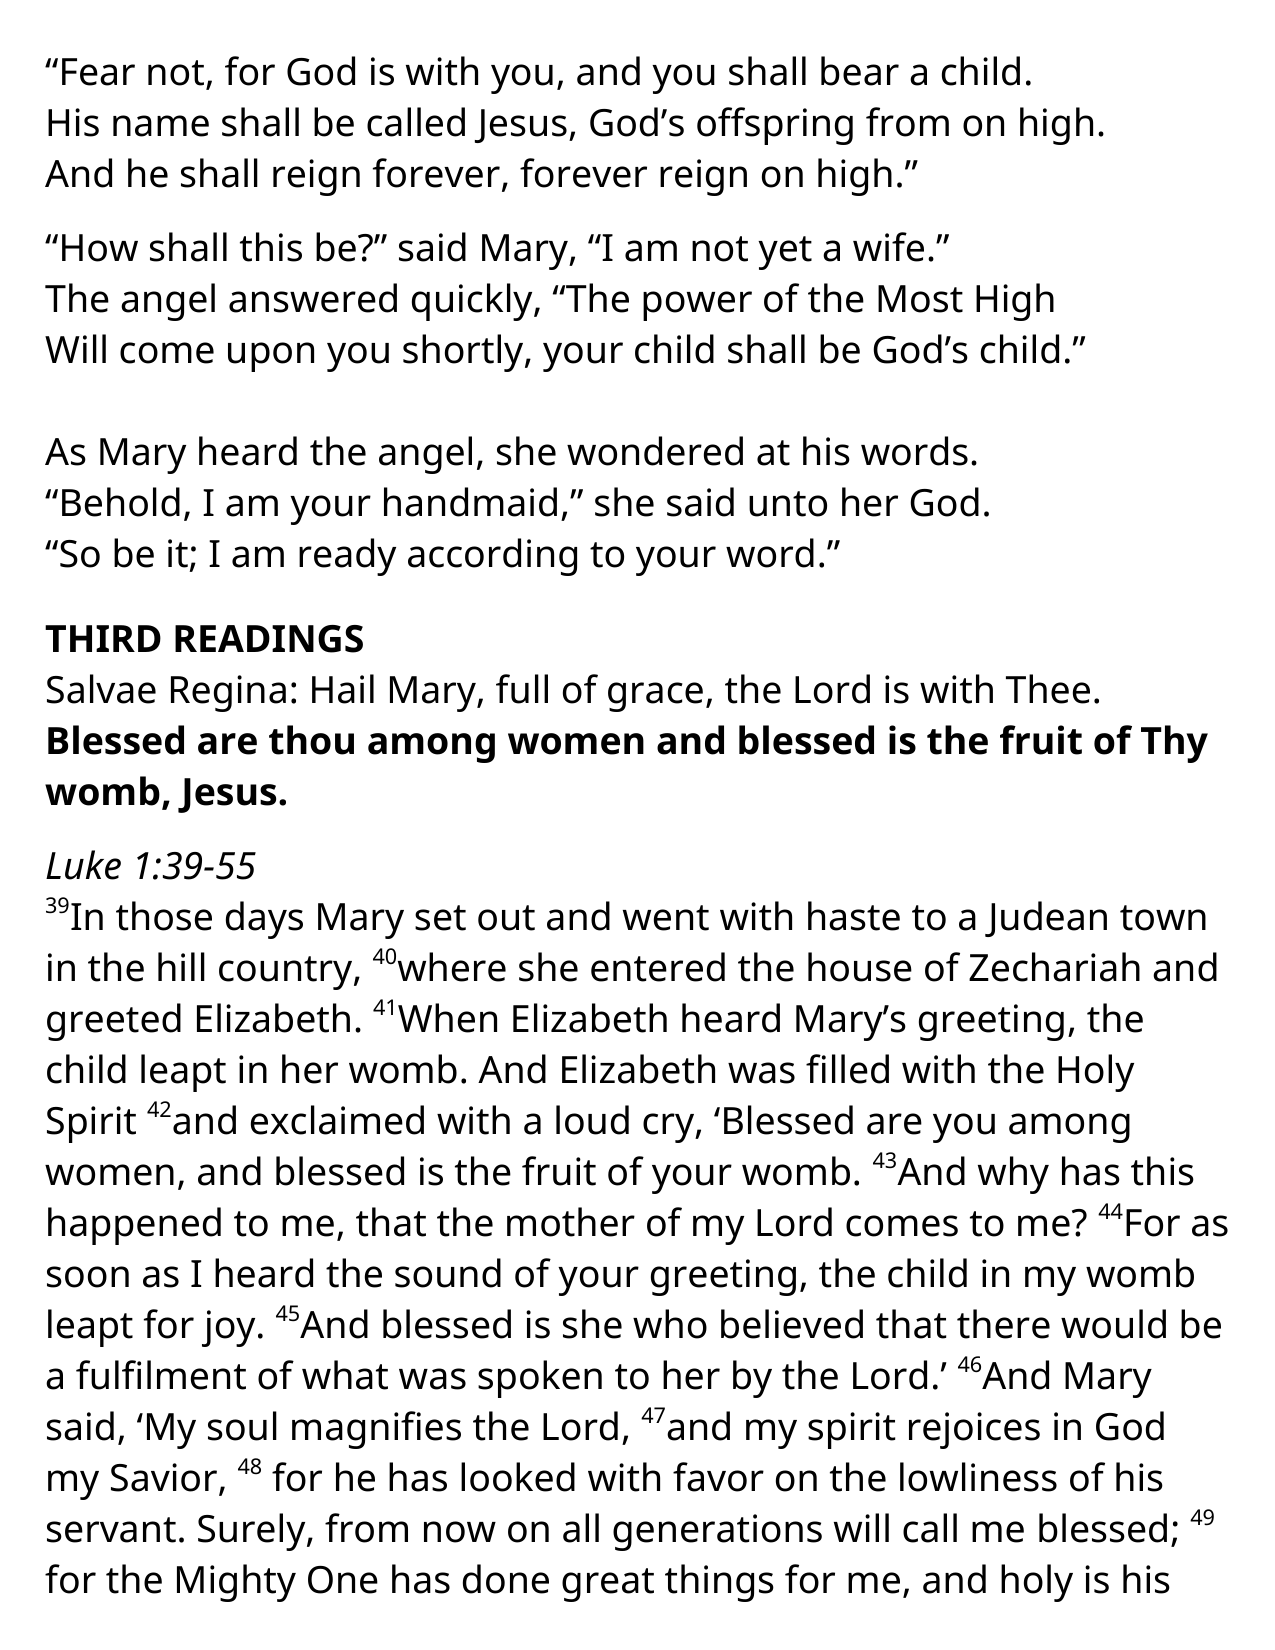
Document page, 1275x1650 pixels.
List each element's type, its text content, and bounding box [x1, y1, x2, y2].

text Luke 1:39-55 [45, 839, 1230, 890]
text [45, 890, 1230, 1605]
text As Mary heard the angel, she wondered at his words. “Behold, I am your handmaid,” she said unto her God. “So be it; I am ready according to your word.” [45, 425, 1230, 578]
text “How shall this be?” said Mary, “I am not yet a wife.” The angel answered quickly, “The power of the Most High Will come upon you shortly, your child shall be God’s child.” [45, 221, 1230, 374]
text “Fear not, for God is with you, and you shall bear a child. His name shall be called Jesus, God’s offspring from on high. And he shall reign forever, forever reign on high.” [45, 45, 1230, 198]
text Blessed are thou among women and blessed is the fruit of Thy womb, Jesus. [45, 714, 1230, 816]
text Salvae Regina: Hail Mary, full of grace, the Lord is with Thee. [45, 663, 1230, 714]
text THIRD READINGS [45, 612, 1230, 663]
